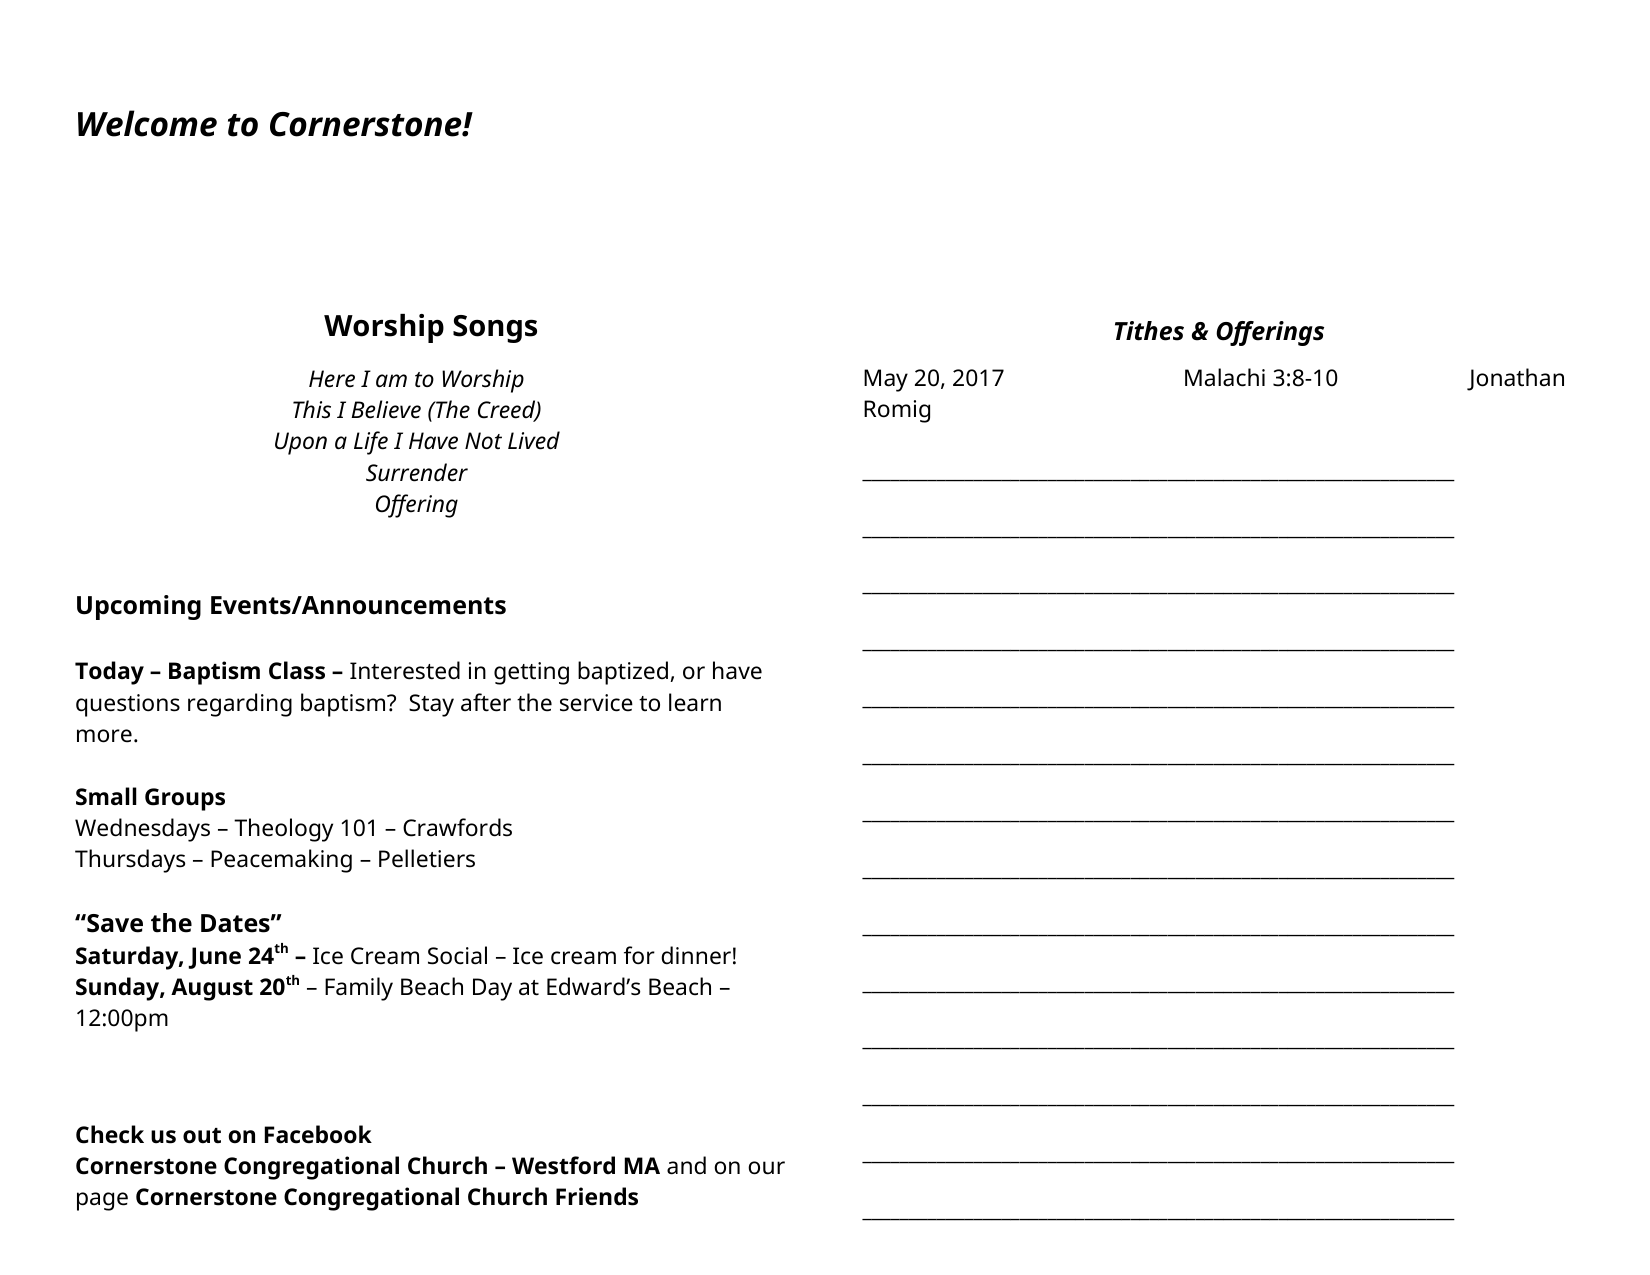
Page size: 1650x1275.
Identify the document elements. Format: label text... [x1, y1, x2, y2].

text ________________________________________________________________ [862, 456, 1575, 484]
text ________________________________________________________________ [862, 1195, 1575, 1223]
text Small Groups [75, 781, 787, 812]
text This I Believe (The Creed) [75, 394, 757, 426]
text Offering [75, 488, 757, 519]
text ________________________________________________________________ [862, 854, 1575, 882]
text ________________________________________________________________ [862, 1081, 1575, 1110]
text Cornerstone Congregational Church – Westford MA and on our page Cornerstone Congregational Church Friends [75, 1150, 787, 1212]
text Upcoming Events/Announcements [75, 587, 757, 621]
text ________________________________________________________________ [862, 1024, 1575, 1053]
text Saturday, June 24th – Ice Cream Social – Ice cream for dinner! [75, 939, 787, 971]
text Here I am to Worship [75, 363, 757, 394]
text Sunday, August 20th – Family Beach Day at Edward’s Beach – 12:00pm [75, 971, 787, 1033]
text “Save the Dates” [75, 906, 787, 939]
text Upon a Life I Have Not Lived [75, 426, 757, 457]
text ________________________________________________________________ [862, 740, 1575, 768]
text ________________________________________________________________ [862, 569, 1575, 598]
text ________________________________________________________________ [862, 683, 1575, 712]
text Check us out on Facebook [75, 1119, 787, 1150]
text Wednesdays – Theology 101 – Crawfords [75, 812, 787, 843]
text ________________________________________________________________ [862, 797, 1575, 825]
text Worship Songs [75, 305, 787, 344]
text Tithes & Offerings [862, 314, 1575, 348]
text Welcome to Cornerstone! [75, 101, 778, 146]
text Today – Baptism Class – Interested in getting baptized, or have questions regarding baptism? Stay after the service to learn more. [75, 656, 787, 749]
text Thursdays – Peacemaking – Pelletiers [75, 843, 787, 874]
text ________________________________________________________________ [862, 911, 1575, 939]
text Surrender [75, 457, 757, 488]
text ________________________________________________________________ [862, 626, 1575, 655]
text ________________________________________________________________ [862, 513, 1575, 541]
text ________________________________________________________________ [862, 1138, 1575, 1167]
text ________________________________________________________________ [862, 968, 1575, 996]
text May 20, 2017 Malachi 3:8-10 Jonathan Romig [862, 362, 1575, 424]
